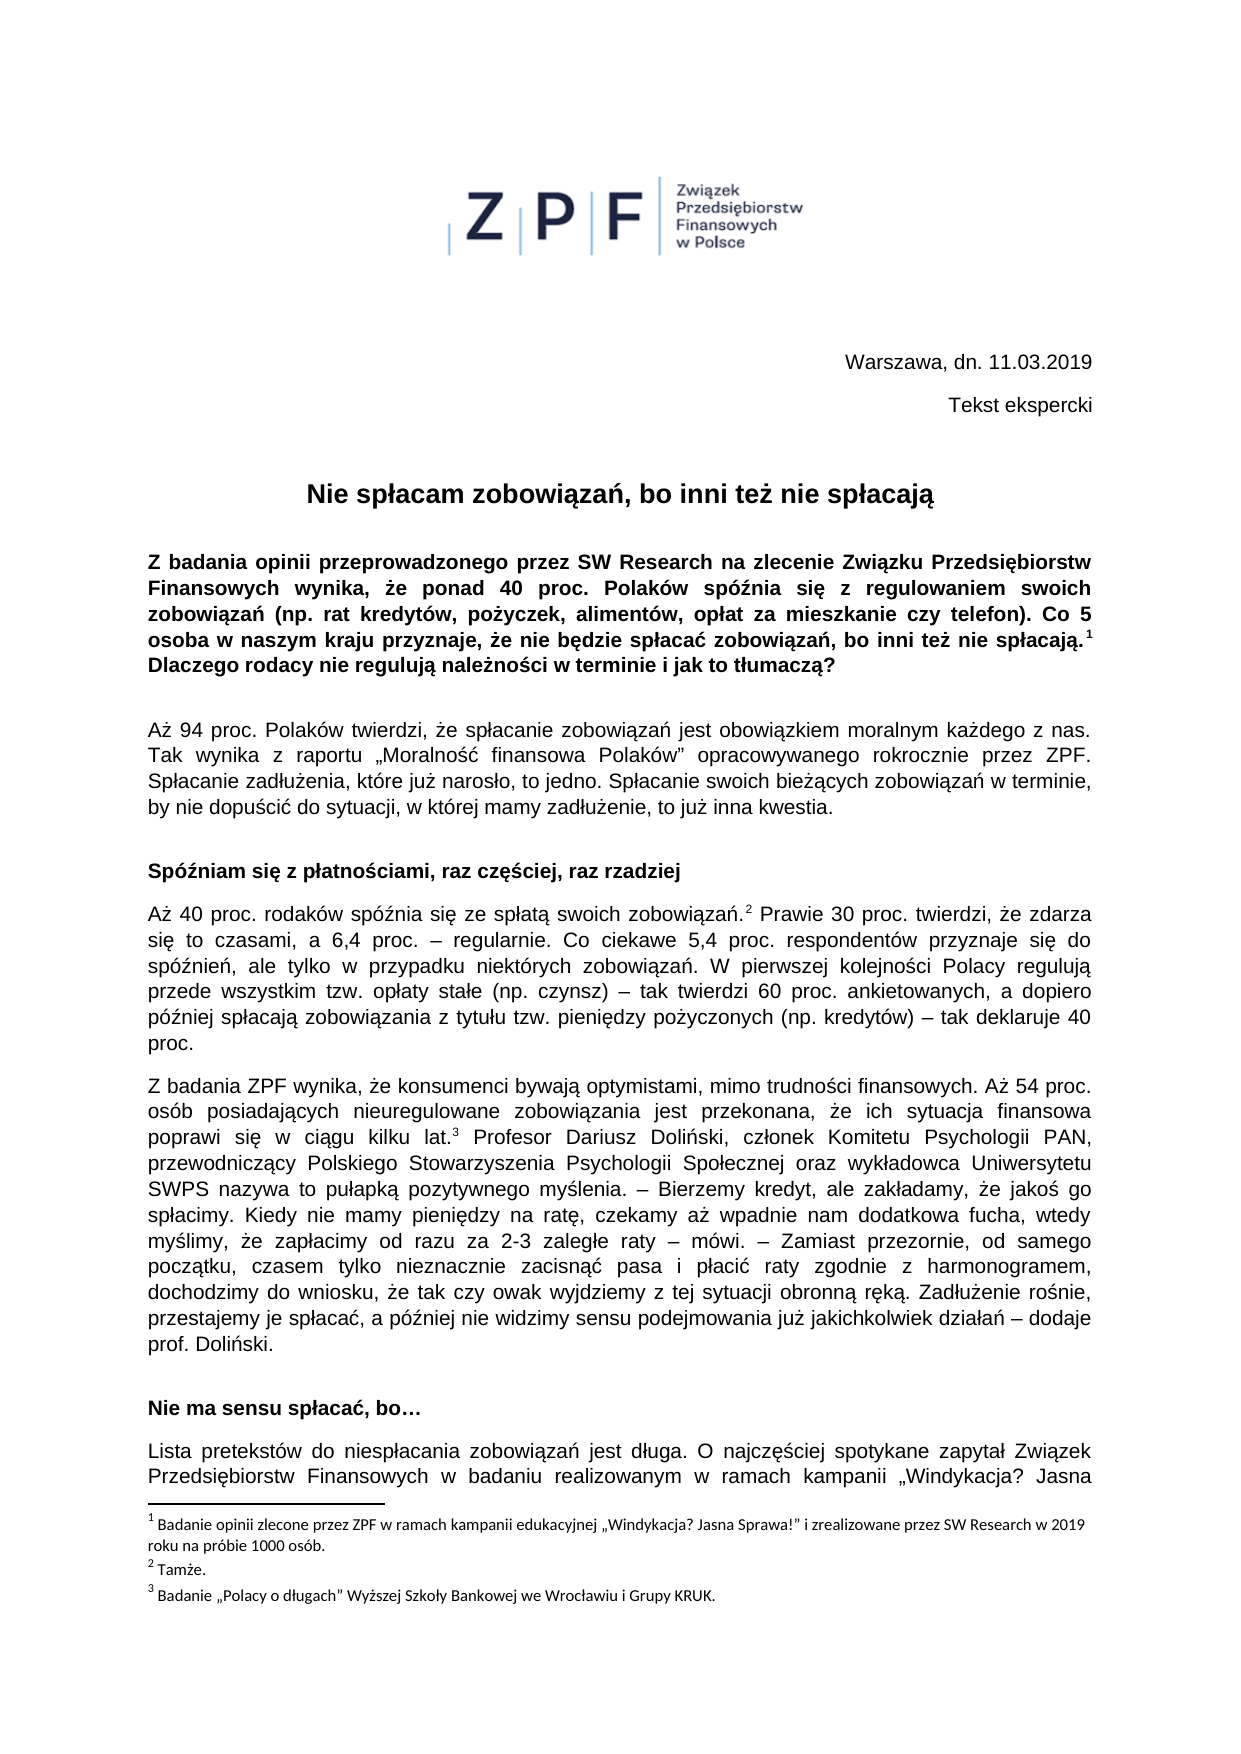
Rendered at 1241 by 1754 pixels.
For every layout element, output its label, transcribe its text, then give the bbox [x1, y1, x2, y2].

text Warszawa, dn. 11.03.2019 [148, 350, 1093, 374]
text Aż 40 proc. rodaków spóźnia się ze spłatą swoich zobowiązań. Prawie 30 proc. twierdzi, że zdarza się to czasami, a 6,4 proc. – regularnie. Co ciekawe 5,4 proc. respondentów przyznaje się do spóźnień, ale tylko w przypadku niektórych zobowiązań. W pierwszej kolejności Polacy regulują przede wszystkim tzw. opłaty stałe (np. czynsz) – tak twierdzi 60 proc. ankietowanych, a dopiero później spłacają zobowiązania z tytułu tzw. pieniędzy pożyczonych (np. kredytów) – tak deklaruje 40 proc. [148, 902, 1093, 1055]
picture [418, 147, 822, 289]
text Aż 94 proc. Polaków twierdzi, że spłacanie zobowiązań jest obowiązkiem moralnym każdego z nas. Tak wynika z raportu „Moralność finansowa Polaków” opracowywanego rokrocznie przez ZPF. Spłacanie zadłużenia, które już narosło, to jedno. Spłacanie swoich bieżących zobowiązań w terminie, by nie dopuścić do sytuacji, w której mamy zadłużenie, to już inna kwestia. [148, 717, 1093, 819]
text Tekst ekspercki [148, 393, 1093, 417]
text Z badania opinii przeprowadzonego przez SW Research na zlecenie Związku Przedsiębiorstw Finansowych wynika, że ponad 40 proc. Polaków spóźnia się z regulowaniem swoich zobowiązań (np. rat kredytów, pożyczek, alimentów, opłat za mieszkanie czy telefon). Co 5 osoba w naszym kraju przyznaje, że nie będzie spłacać zobowiązań, bo inni też nie spłacają. Dlaczego rodacy nie regulują należności w terminie i jak to tłumaczą? [148, 550, 1093, 677]
text Spóźniam się z płatnościami, raz częściej, raz rzadziej [148, 859, 1093, 883]
text Nie spłacam zobowiązań, bo inni też nie spłacają [148, 478, 1093, 509]
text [148, 1438, 1093, 1488]
text Nie ma sensu spłacać, bo… [148, 1396, 1093, 1420]
text Z badania ZPF wynika, że konsumenci bywają optymistami, mimo trudności finansowych. Aż 54 proc. osób posiadających nieuregulowane zobowiązania jest przekonana, że ich sytuacja finansowa poprawi się w ciągu kilku lat. Profesor Dariusz Doliński, członek Komitetu Psychologii PAN, przewodniczący Polskiego Stowarzyszenia Psychologii Społecznej oraz wykładowca Uniwersytetu SWPS nazywa to pułapką pozytywnego myślenia. – Bierzemy kredyt, ale zakładamy, że jakoś go spłacimy. Kiedy nie mamy pieniędzy na ratę, czekamy aż wpadnie nam dodatkowa fucha, wtedy myślimy, że zapłacimy od razu za 2-3 zaległe raty – mówi. – Zamiast przezornie, od samego początku, czasem tylko nieznacznie zacisnąć pasa i płacić raty zgodnie z harmonogramem, dochodzimy do wniosku, że tak czy owak wyjdziemy z tej sytuacji obronną ręką. Zadłużenie rośnie, przestajemy je spłacać, a później nie widzimy sensu podejmowania już jakichkolwiek działań – dodaje prof. Doliński. [148, 1073, 1093, 1356]
